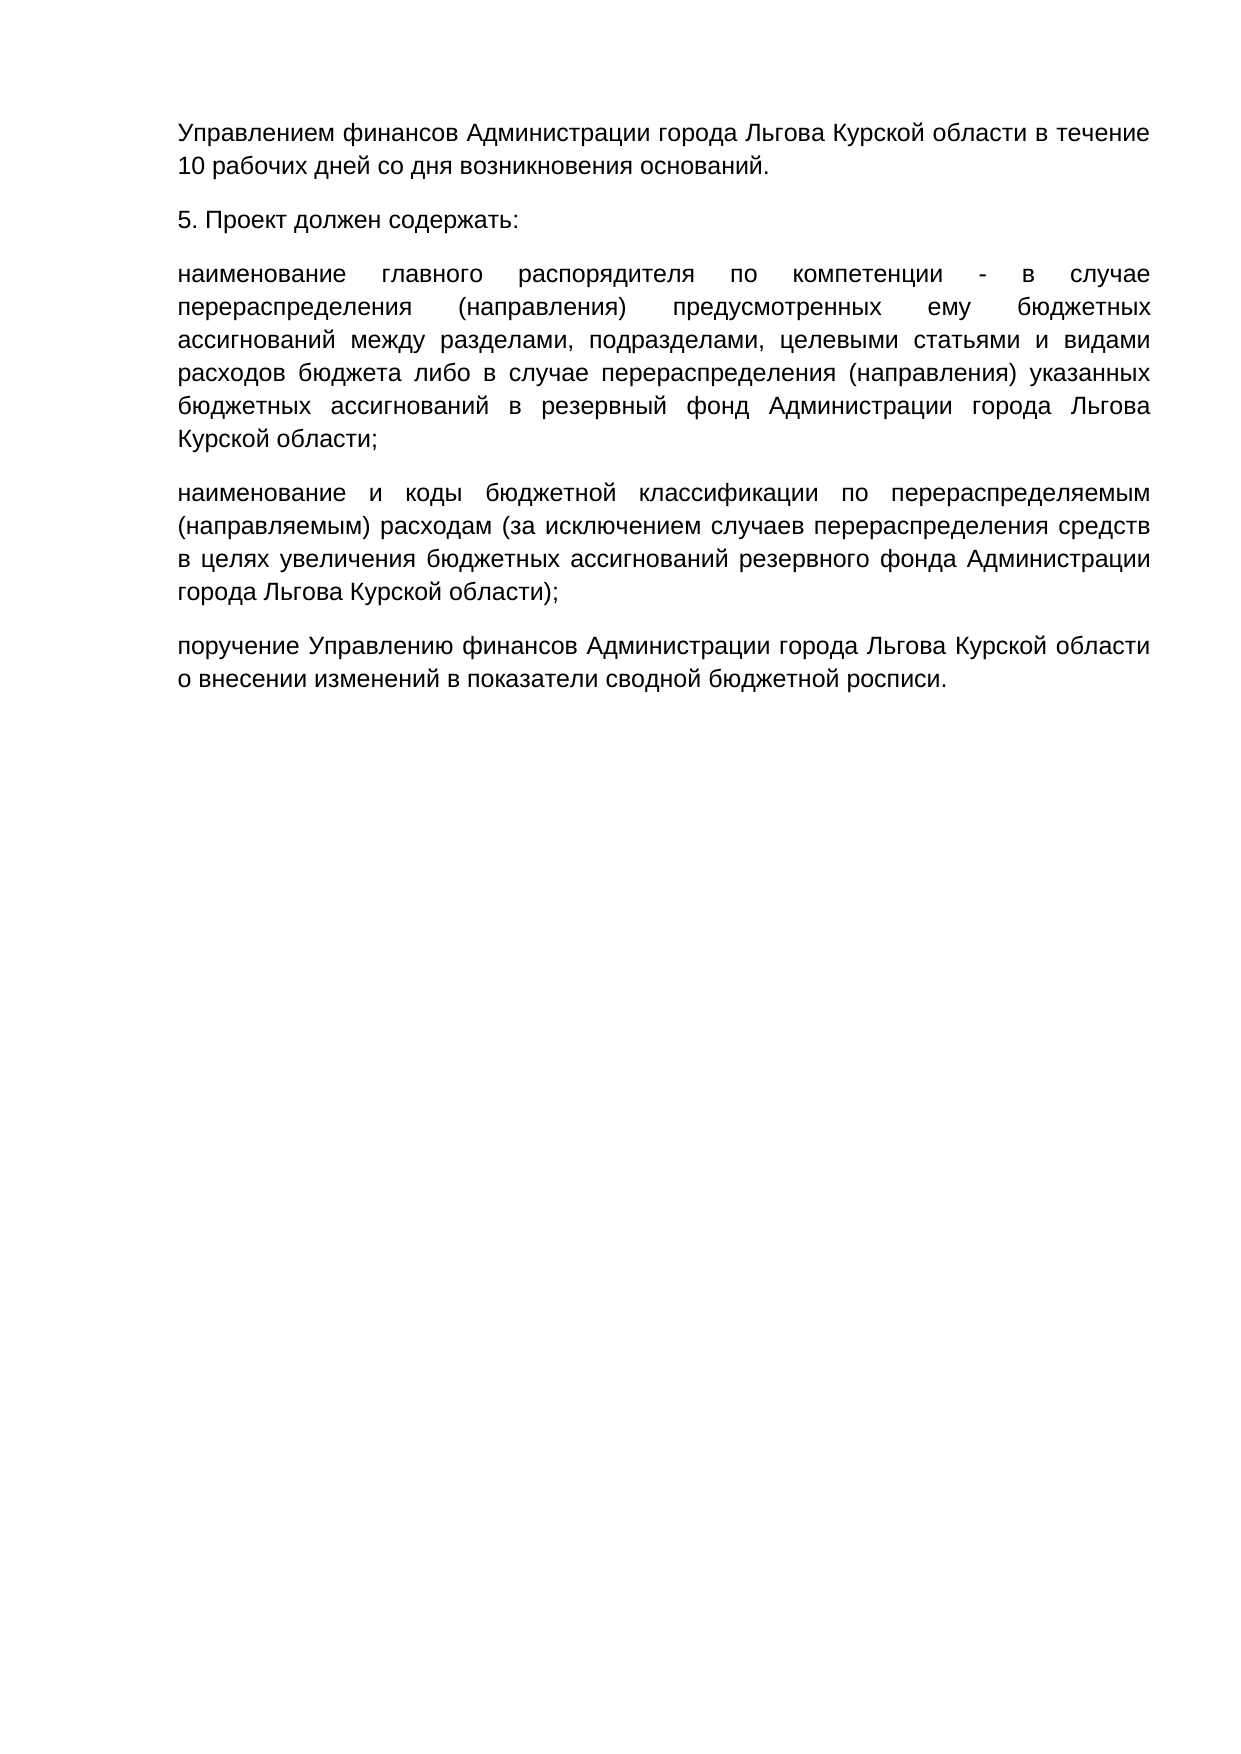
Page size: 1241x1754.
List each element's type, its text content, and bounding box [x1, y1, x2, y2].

text наименование главного распорядителя по компетенции - в случае перераспределения (направления) предусмотренных ему бюджетных ассигнований между разделами, подразделами, целевыми статьями и видами расходов бюджета либо в случае перераспределения (направления) указанных бюджетных ассигнований в резервный фонд Администрации города Льгова Курской области; [177, 259, 1152, 453]
text 5. Проект должен содержать: [177, 205, 1152, 234]
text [177, 118, 1152, 180]
text наименование и коды бюджетной классификации по перераспределяемым (направляемым) расходам (за исключением случаев перераспределения средств в целях увеличения бюджетных ассигнований резервного фонда Администрации города Льгова Курской области); [177, 478, 1152, 606]
text поручение Управлению финансов Администрации города Льгова Курской области о внесении изменений в показатели сводной бюджетной росписи. [177, 631, 1152, 692]
